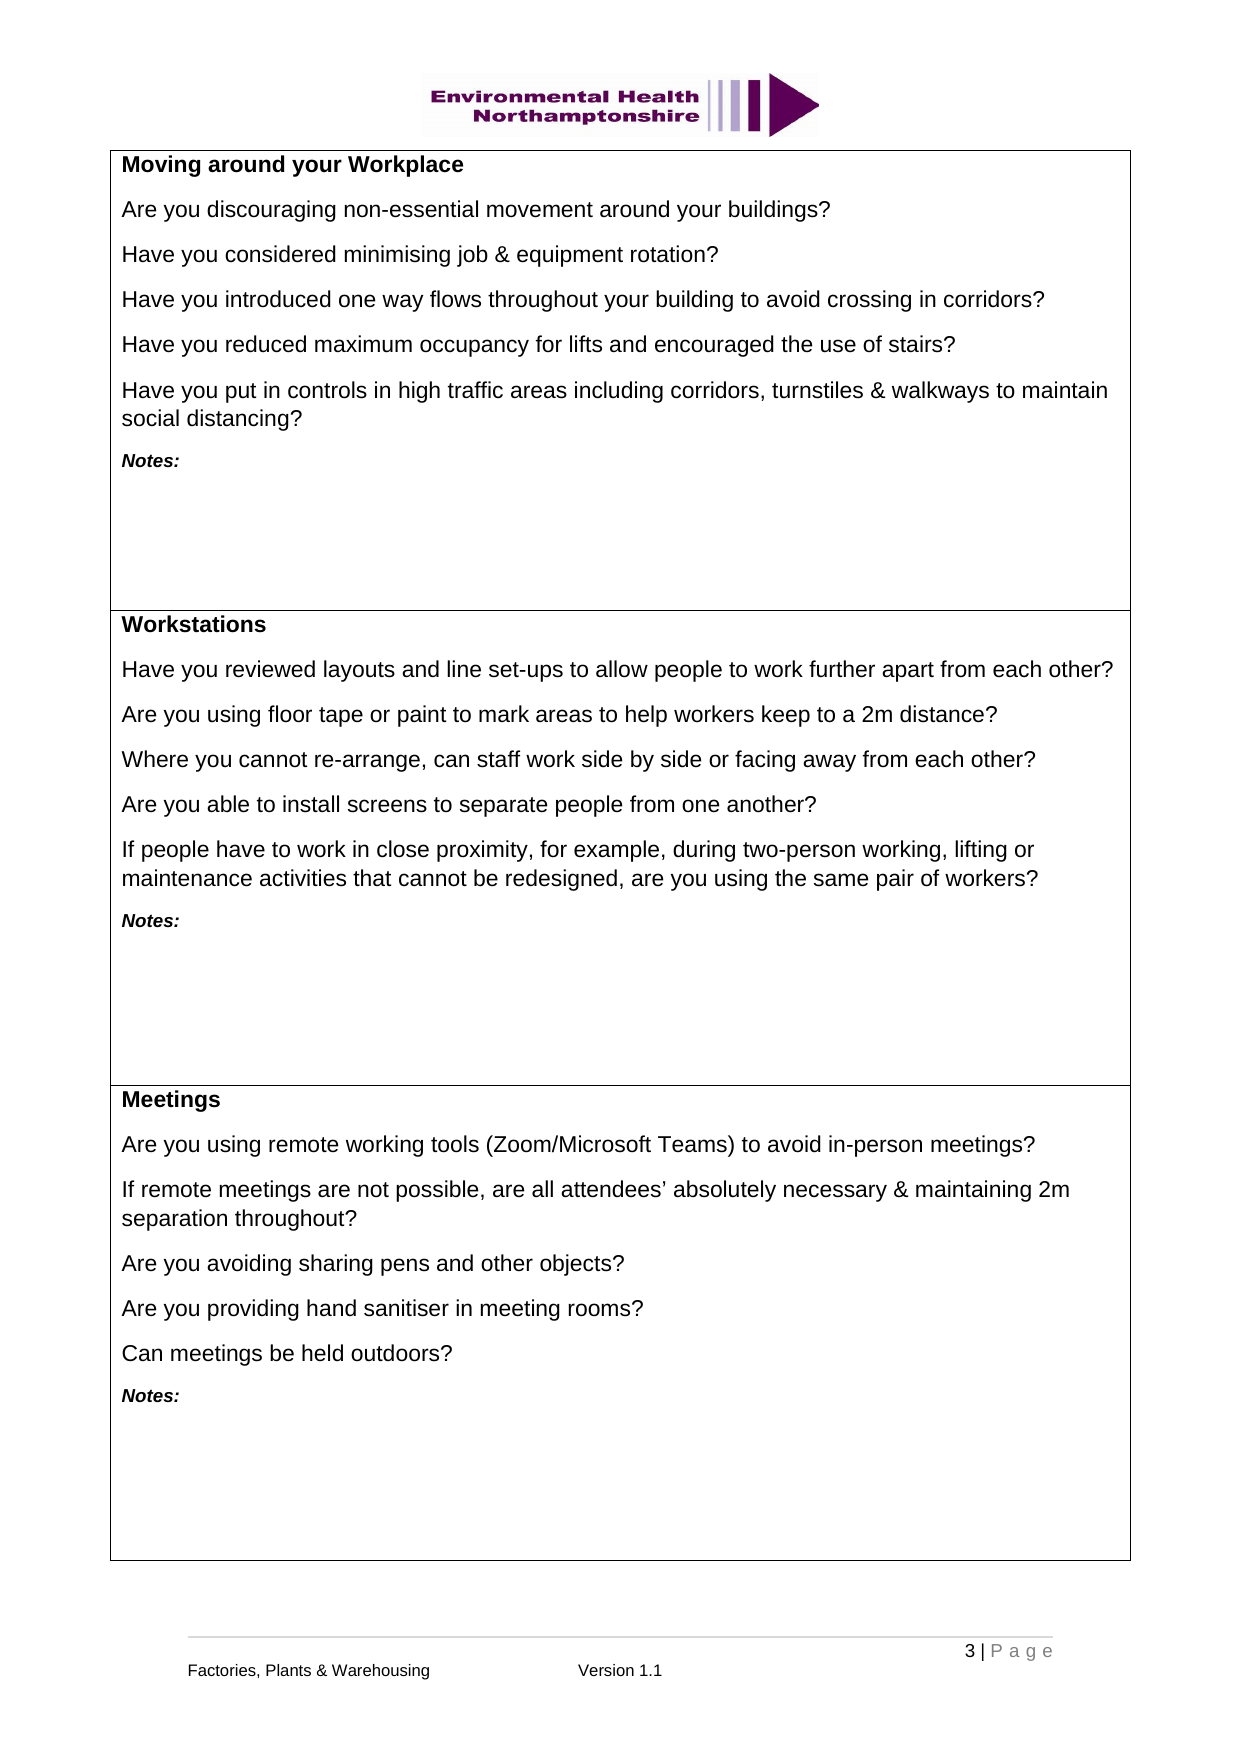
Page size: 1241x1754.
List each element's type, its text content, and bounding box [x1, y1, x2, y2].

table_cell Workstations Have you reviewed layouts and line set-ups to allow people to work further apart from each other? Are you using floor tape or paint to mark areas to help workers keep to a 2m distance? Where you cannot re-arrange, can staff work side by side or facing away from each other? Are you able to install screens to separate people from one another? If people have to work in close proximity, for example, during two-person working, lifting or maintenance activities that cannot be redesigned, are you using the same pair of workers? Notes: [111, 611, 1130, 1085]
table_cell Meetings Are you using remote working tools (Zoom/Microsoft Teams) to avoid in-person meetings? If remote meetings are not possible, are all attendees’ absolutely necessary & maintaining 2m separation throughout? Are you avoiding sharing pens and other objects? Are you providing hand sanitiser in meeting rooms? Can meetings be held outdoors? Notes: [111, 1086, 1130, 1560]
picture [421, 73, 819, 137]
table_cell Moving around your Workplace Are you discouraging non-essential movement around your buildings? Have you considered minimising job & equipment rotation? Have you introduced one way flows throughout your building to avoid crossing in corridors? Have you reduced maximum occupancy for lifts and encouraged the use of stairs? Have you put in controls in high traffic areas including corridors, turnstiles & walkways to maintain social distancing? Notes: [111, 151, 1130, 610]
